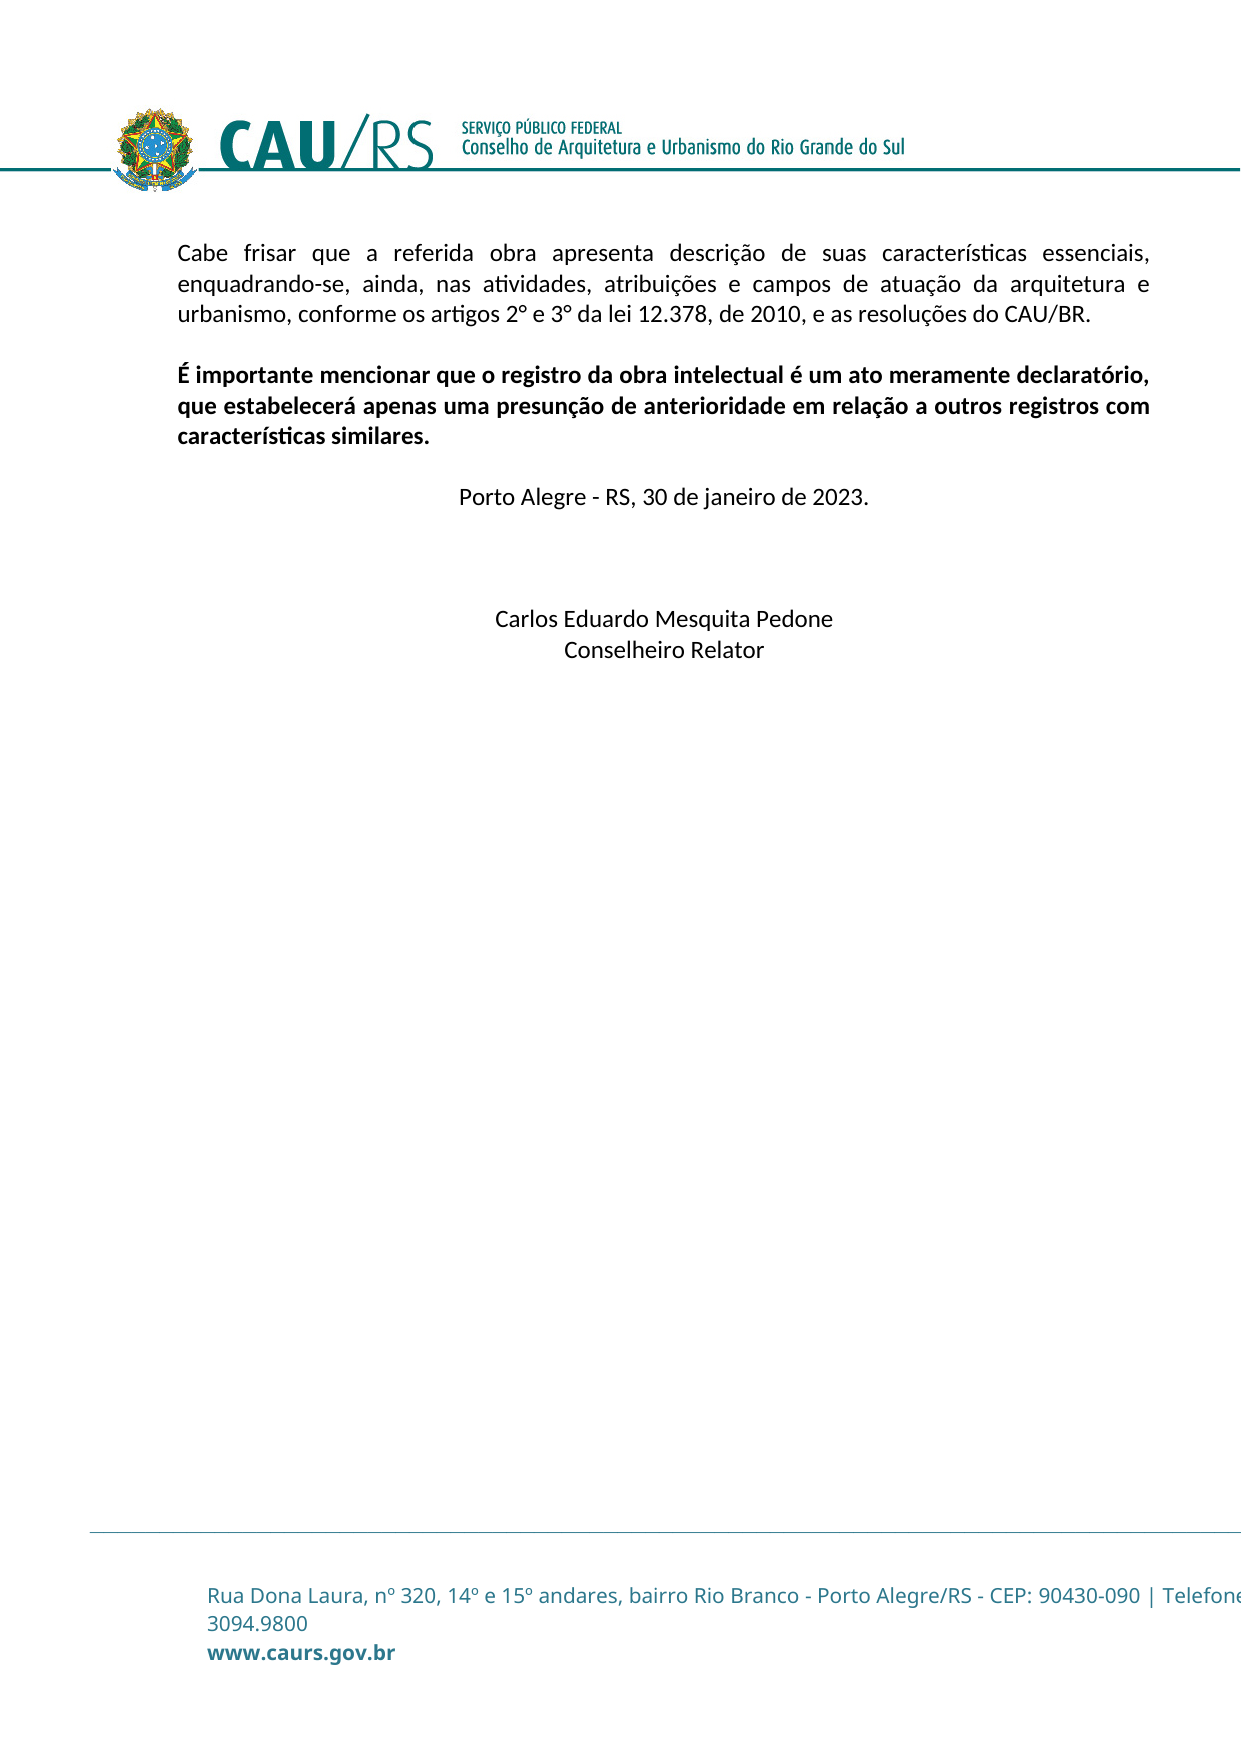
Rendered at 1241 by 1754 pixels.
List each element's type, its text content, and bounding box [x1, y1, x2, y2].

picture [0, 42, 1241, 203]
text É importante mencionar que o registro da obra intelectual é um ato meramente declaratório, que estabelecerá apenas uma presunção de anterioridade em relação a outros registros com características similares. [177, 359, 1152, 451]
text Conselheiro Relator [177, 634, 1152, 664]
text Porto Alegre - RS, 30 de janeiro de 2023. [177, 481, 1152, 512]
text Carlos Eduardo Mesquita Pedone [177, 603, 1152, 634]
text Cabe frisar que a referida obra apresenta descrição de suas características essenciais, enquadrando-se, ainda, nas atividades, atribuições e campos de atuação da arquitetura e urbanismo, conforme os artigos 2° e 3° da lei 12.378, de 2010, e as resoluções do CAU/BR. [177, 237, 1152, 329]
